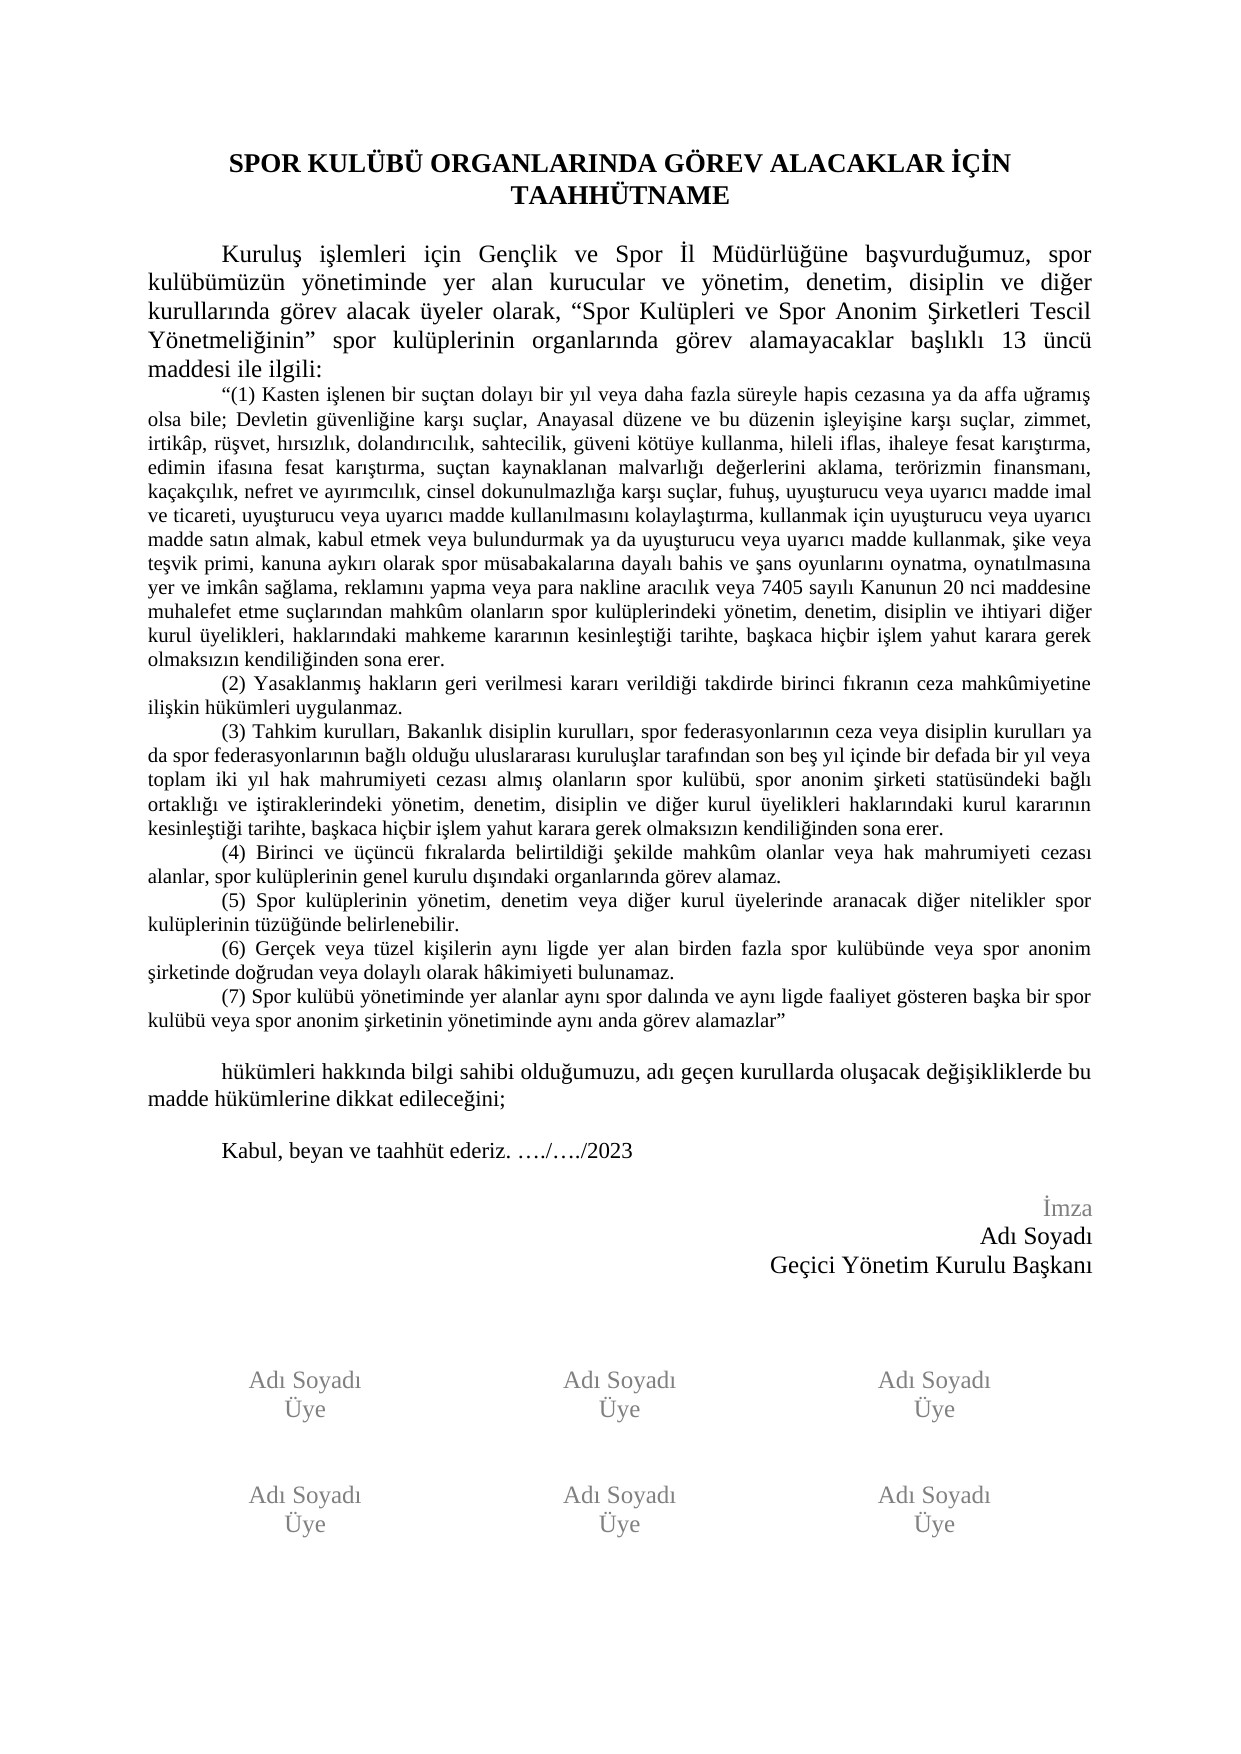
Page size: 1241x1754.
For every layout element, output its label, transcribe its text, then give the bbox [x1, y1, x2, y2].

text (3) Tahkim kurulları, Bakanlık disiplin kurulları, spor federasyonlarının ceza veya disiplin kurulları ya da spor federasyonlarının bağlı olduğu uluslararası kuruluşlar tarafından son beş yıl içinde bir defada bir yıl veya toplam iki yıl hak mahrumiyeti cezası almış olanların spor kulübü, spor anonim şirketi statüsündeki bağlı ortaklığı ve iştiraklerindeki yönetim, denetim, disiplin ve diğer kurul üyelikleri haklarındaki kurul kararının kesinleştiği tarihte, başkaca hiçbir işlem yahut karara gerek olmaksızın kendiliğinden sona erer. [148, 719, 1093, 839]
text Adı Soyadı [148, 1221, 1093, 1250]
text İmza [148, 1193, 1093, 1221]
table_cell Adı Soyadı Üye [148, 1423, 462, 1538]
table_cell Adı Soyadı Üye [777, 1423, 1092, 1538]
text (4) Birinci ve üçüncü fıkralarda belirtildiği şekilde mahkûm olanlar veya hak mahrumiyeti cezası alanlar, spor kulüplerinin genel kurulu dışındaki organlarında görev alamaz. [148, 839, 1093, 888]
text “(1) Kasten işlenen bir suçtan dolayı bir yıl veya daha fazla süreyle hapis cezasına ya da affa uğramış olsa bile; Devletin güvenliğine karşı suçlar, Anayasal düzene ve bu düzenin işleyişine karşı suçlar, zimmet, irtikâp, rüşvet, hırsızlık, dolandırıcılık, sahtecilik, güveni kötüye kullanma, hileli iflas, ihaleye fesat karıştırma, edimin ifasına fesat karıştırma, suçtan kaynaklanan malvarlığı değerlerini aklama, terörizmin finansmanı, kaçakçılık, nefret ve ayırımcılık, cinsel dokunulmazlığa karşı suçlar, fuhuş, uyuşturucu veya uyarıcı madde imal ve ticareti, uyuşturucu veya uyarıcı madde kullanılmasını kolaylaştırma, kullanmak için uyuşturucu veya uyarıcı madde satın almak, kabul etmek veya bulundurmak ya da uyuşturucu veya uyarıcı madde kullanmak, şike veya teşvik primi, kanuna aykırı olarak spor müsabakalarına dayalı bahis ve şans oyunlarını oynatma, oynatılmasına yer ve imkân sağlama, reklamını yapma veya para nakline aracılık veya 7405 sayılı Kanunun 20 nci maddesine muhalefet etme suçlarından mahkûm olanların spor kulüplerindeki yönetim, denetim, disiplin ve ihtiyari diğer kurul üyelikleri, haklarındaki mahkeme kararının kesinleştiği tarihte, başkaca hiçbir işlem yahut karara gerek olmaksızın kendiliğinden sona erer. [148, 382, 1093, 671]
table_cell Adı Soyadı Üye [462, 1423, 777, 1538]
text (5) Spor kulüplerinin yönetim, denetim veya diğer kurul üyelerinde aranacak diğer nitelikler spor kulüplerinin tüzüğünde belirlenebilir. [148, 888, 1093, 936]
table_header Adı Soyadı Üye [148, 1336, 462, 1423]
text Kabul, beyan ve taahhüt ederiz. …./…./2023 [148, 1137, 1093, 1164]
text hükümleri hakkında bilgi sahibi olduğumuzu, adı geçen kurullarda oluşacak değişikliklerde bu madde hükümlerine dikkat edileceğini; [148, 1058, 1093, 1111]
text (2) Yasaklanmış hakların geri verilmesi kararı verildiği takdirde birinci fıkranın ceza mahkûmiyetine ilişkin hükümleri uygulanmaz. [148, 671, 1093, 719]
text (7) Spor kulübü yönetiminde yer alanlar aynı spor dalında ve aynı ligde faaliyet gösteren başka bir spor kulübü veya spor anonim şirketinin yönetiminde aynı anda görev alamazlar” [148, 984, 1093, 1032]
table_header Adı Soyadı Üye [777, 1336, 1092, 1423]
text (6) Gerçek veya tüzel kişilerin aynı ligde yer alan birden fazla spor kulübünde veya spor anonim şirketinde doğrudan veya dolaylı olarak hâkimiyeti bulunamaz. [148, 936, 1093, 984]
text Kuruluş işlemleri için Gençlik ve Spor İl Müdürlüğüne başvurduğumuz, spor kulübümüzün yönetiminde yer alan kurucular ve yönetim, denetim, disiplin ve diğer kurullarında görev alacak üyeler olarak, “Spor Kulüpleri ve Spor Anonim Şirketleri Tescil Yönetmeliğinin” spor kulüplerinin organlarında görev alamayacaklar başlıklı 13 üncü maddesi ile ilgili: [148, 239, 1093, 382]
text Geçici Yönetim Kurulu Başkanı [148, 1250, 1093, 1279]
table_header Adı Soyadı Üye [462, 1336, 777, 1423]
text TAAHHÜTNAME [148, 179, 1093, 210]
text SPOR KULÜBÜ ORGANLARINDA GÖREV ALACAKLAR İÇİN [148, 148, 1093, 179]
